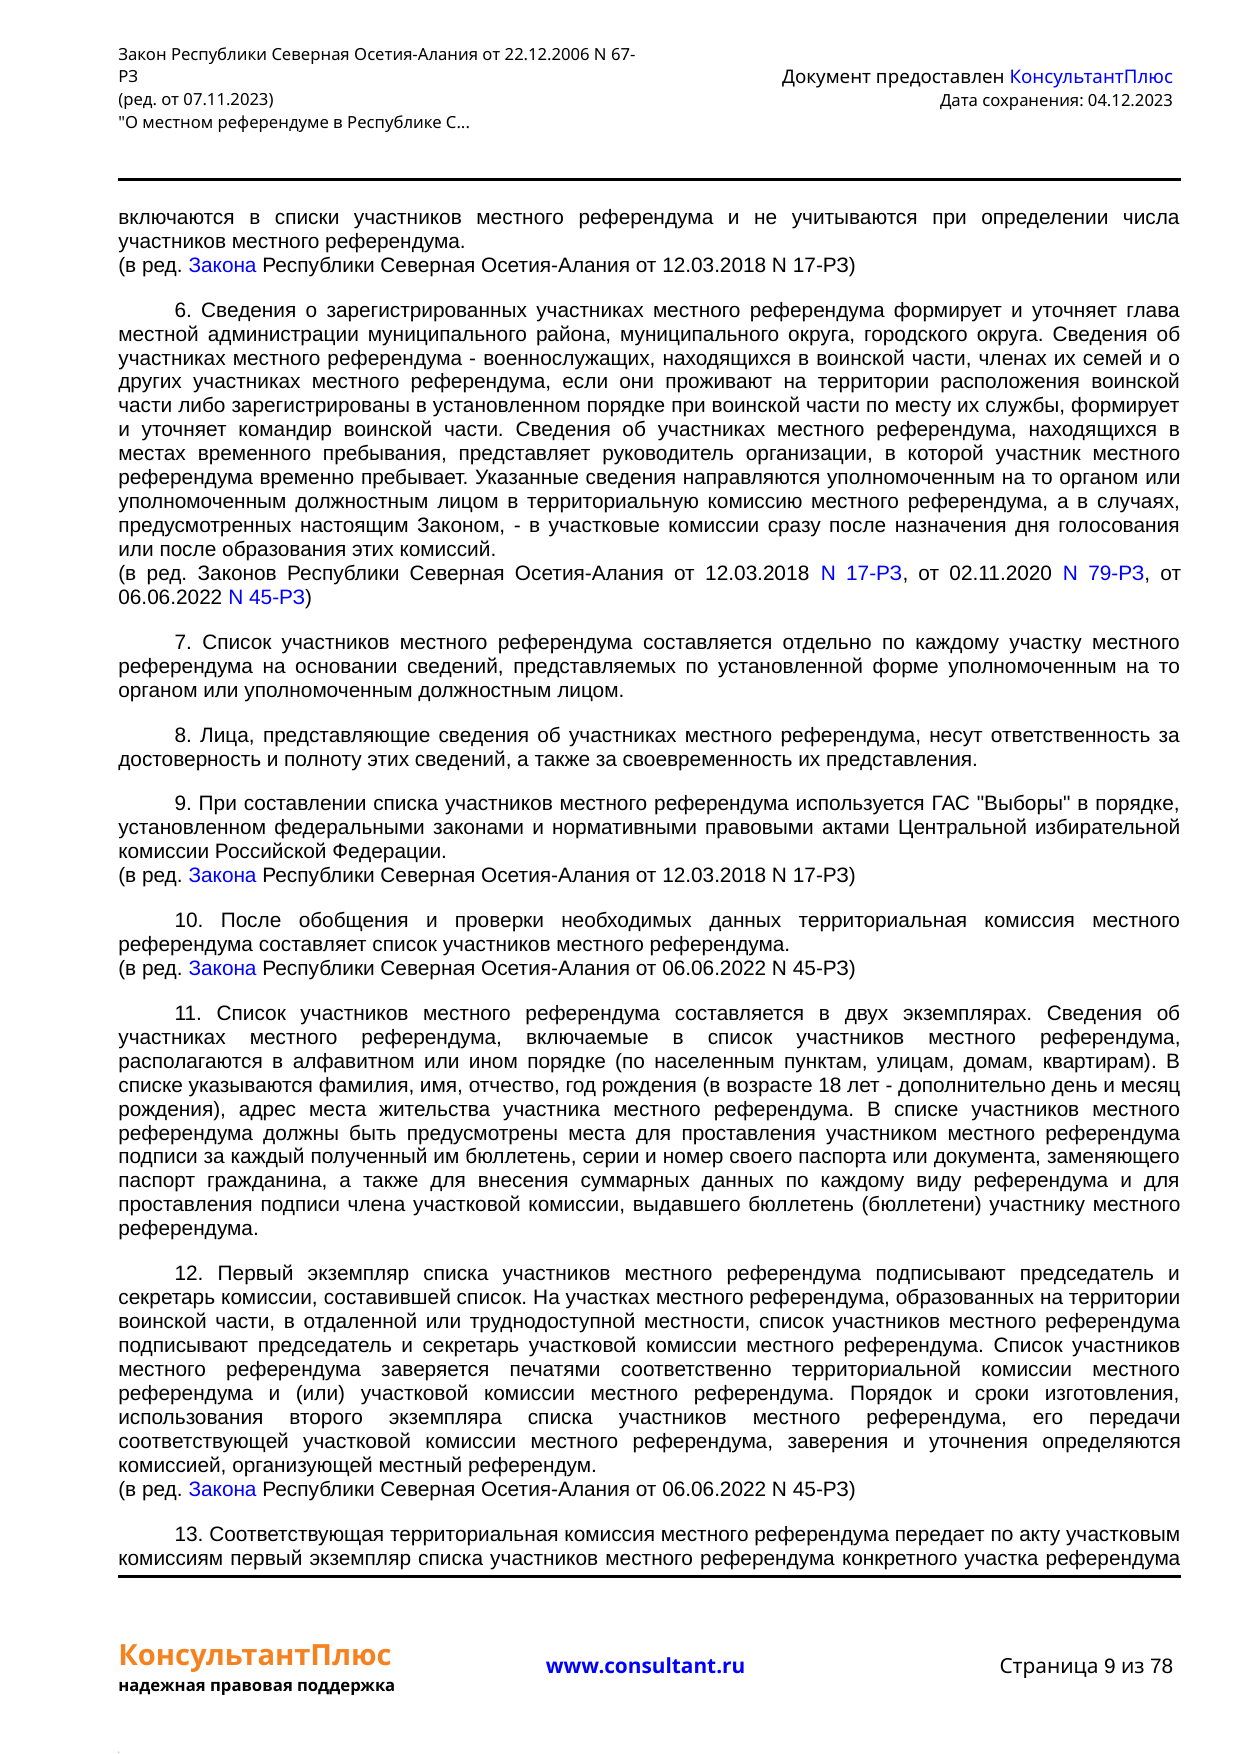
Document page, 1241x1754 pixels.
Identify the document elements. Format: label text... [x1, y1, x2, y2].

text (в ред. Закона Республики Северная Осетия-Алания от 12.03.2018 N 17-РЗ) [118, 863, 1181, 887]
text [118, 1521, 1181, 1569]
text 12. Первый экземпляр списка участников местного референдума подписывают председатель и секретарь комиссии, составившей список. На участках местного референдума, образованных на территории воинской части, в отдаленной или труднодоступной местности, список участников местного референдума подписывают председатель и секретарь участковой комиссии местного референдума. Список участников местного референдума заверяется печатями соответственно территориальной комиссии местного референдума и (или) участковой комиссии местного референдума. Порядок и сроки изготовления, использования второго экземпляра списка участников местного референдума, его передачи соответствующей участковой комиссии местного референдума, заверения и уточнения определяются комиссией, организующей местный референдум. [118, 1261, 1181, 1477]
text 7. Список участников местного референдума составляется отдельно по каждому участку местного референдума на основании сведений, представляемых по установленной форме уполномоченным на то органом или уполномоченным должностным лицом. [118, 630, 1181, 702]
text 11. Список участников местного референдума составляется в двух экземплярах. Сведения об участниках местного референдума, включаемые в список участников местного референдума, располагаются в алфавитном или ином порядке (по населенным пунктам, улицам, домам, квартирам). В списке указываются фамилия, имя, отчество, год рождения (в возрасте 18 лет - дополнительно день и месяц рождения), адрес места жительства участника местного референдума. В списке участников местного референдума должны быть предусмотрены места для проставления участником местного референдума подписи за каждый полученный им бюллетень, серии и номер своего паспорта или документа, заменяющего паспорт гражданина, а также для внесения суммарных данных по каждому виду референдума и для проставления подписи члена участковой комиссии, выдавшего бюллетень (бюллетени) участнику местного референдума. [118, 1001, 1181, 1240]
text (в ред. Закона Республики Северная Осетия-Алания от 06.06.2022 N 45-РЗ) [118, 956, 1181, 980]
text (в ред. Законов Республики Северная Осетия-Алания от 12.03.2018 N 17-РЗ, от 02.11.2020 N 79-РЗ, от 06.06.2022 N 45-РЗ) [118, 561, 1181, 609]
text (в ред. Закона Республики Северная Осетия-Алания от 12.03.2018 N 17-РЗ) [118, 253, 1181, 277]
text 10. После обобщения и проверки необходимых данных территориальная комиссия местного референдума составляет список участников местного референдума. [118, 908, 1181, 956]
text (в ред. Закона Республики Северная Осетия-Алания от 06.06.2022 N 45-РЗ) [118, 1477, 1181, 1501]
text 9. При составлении списка участников местного референдума используется ГАС "Выборы" в порядке, установленном федеральными законами и нормативными правовыми актами Центральной избирательной комиссии Российской Федерации. [118, 791, 1181, 863]
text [118, 205, 1181, 253]
text 8. Лица, представляющие сведения об участниках местного референдума, несут ответственность за достоверность и полноту этих сведений, а также за своевременность их представления. [118, 722, 1181, 770]
text 6. Сведения о зарегистрированных участниках местного референдума формирует и уточняет глава местной администрации муниципального района, муниципального округа, городского округа. Сведения об участниках местного референдума - военнослужащих, находящихся в воинской части, членах их семей и о других участниках местного референдума, если они проживают на территории расположения воинской части либо зарегистрированы в установленном порядке при воинской части по месту их службы, формирует и уточняет командир воинской части. Сведения об участниках местного референдума, находящихся в местах временного пребывания, представляет руководитель организации, в которой участник местного референдума временно пребывает. Указанные сведения направляются уполномоченным на то органом или уполномоченным должностным лицом в территориальную комиссию местного референдума, а в случаях, предусмотренных настоящим Законом, - в участковые комиссии сразу после назначения дня голосования или после образования этих комиссий. [118, 297, 1181, 561]
